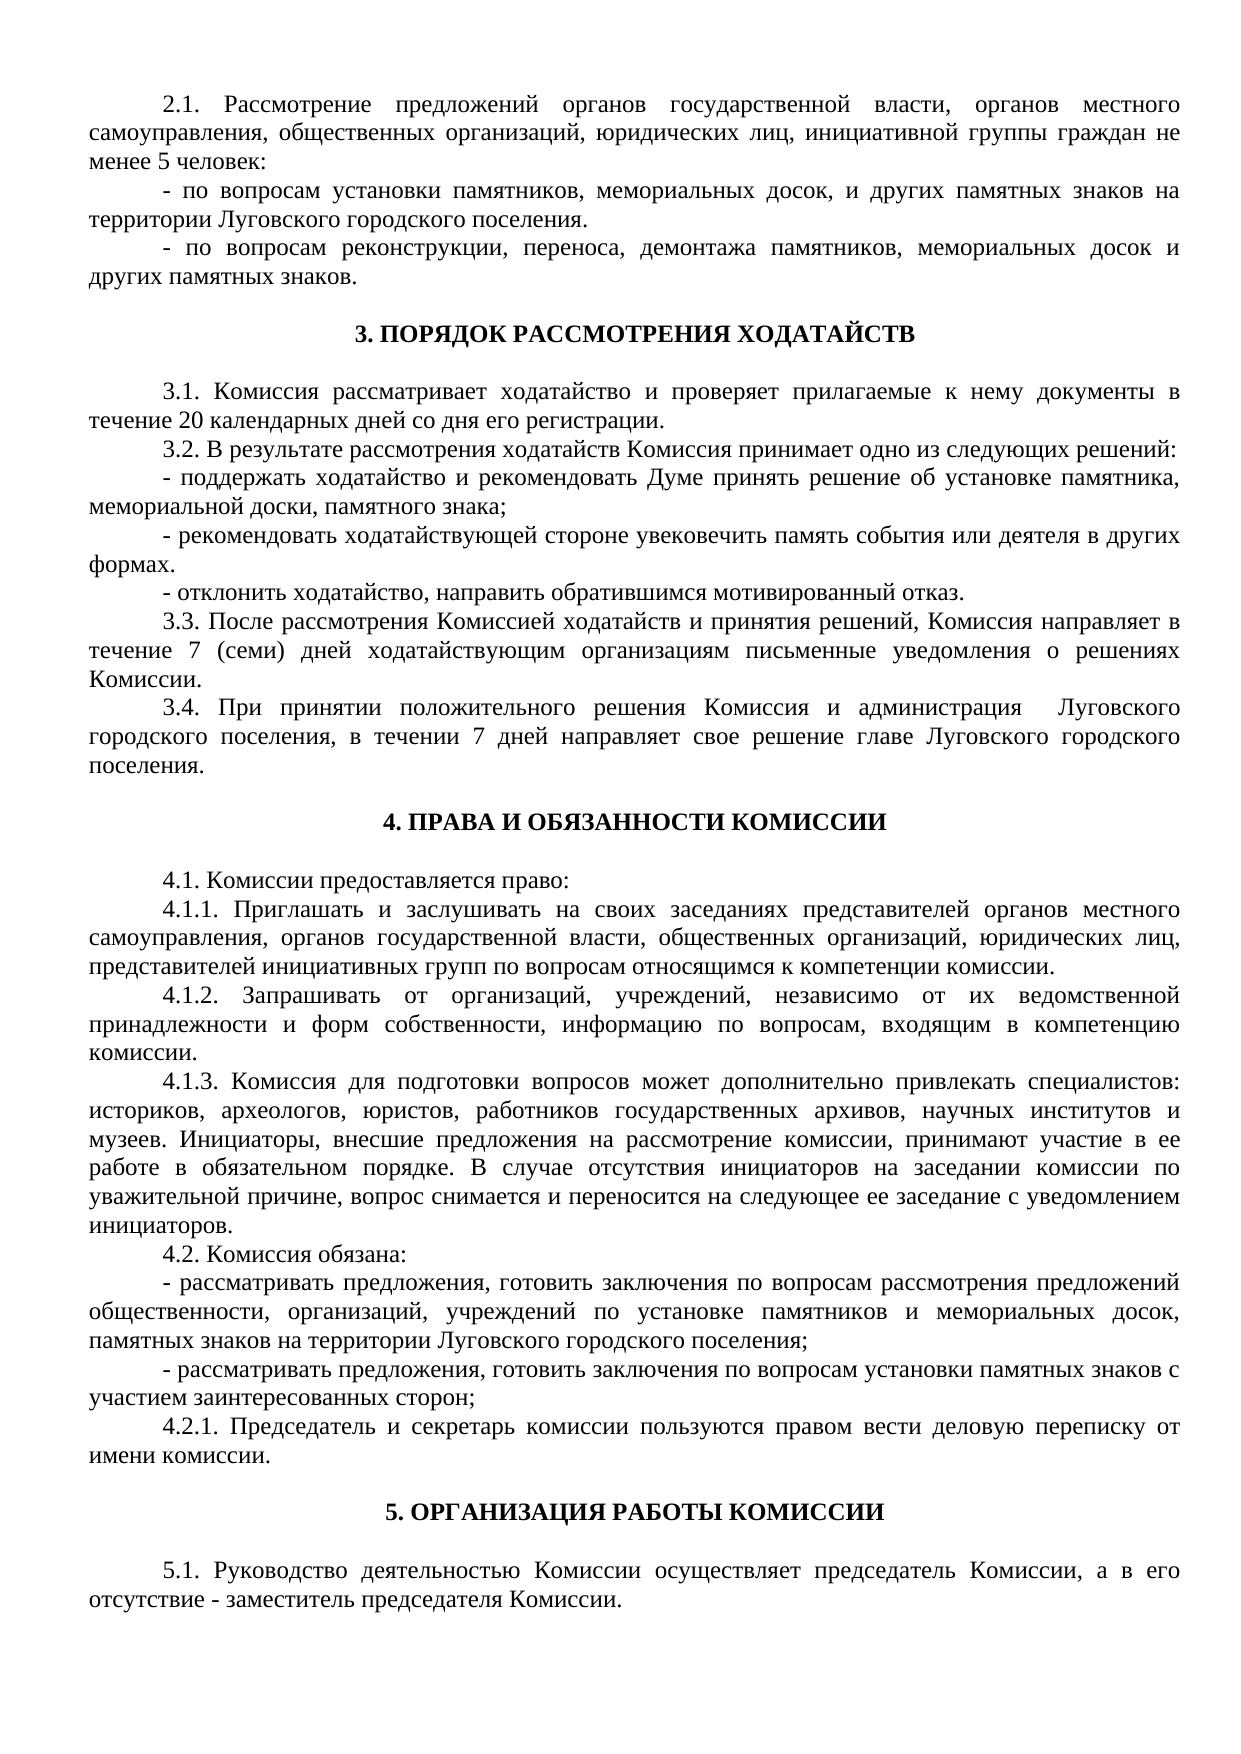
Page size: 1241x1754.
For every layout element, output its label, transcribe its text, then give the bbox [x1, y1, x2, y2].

text 4.1. Комиссии предоставляется право: [89, 865, 1181, 894]
text - рассматривать предложения, готовить заключения по вопросам установки памятных знаков с участием заинтересованных сторон; [89, 1354, 1181, 1411]
text - по вопросам реконструкции, переноса, демонтажа памятников, мемориальных досок и других памятных знаков. [89, 232, 1181, 290]
text 3.3. После рассмотрения Комиссией ходатайств и принятия решений, Комиссия направляет в течение 7 (семи) дней ходатайствующим организациям письменные уведомления о решениях Комиссии. [89, 606, 1181, 692]
text 4.1.2. Запрашивать от организаций, учреждений, независимо от их ведомственной принадлежности и форм собственности, информацию по вопросам, входящим в компетенцию комиссии. [89, 980, 1181, 1066]
text 3.4. При принятии положительного решения Комиссия и администрация Луговского городского поселения, в течении 7 дней направляет свое решение главе Луговского городского поселения. [89, 692, 1181, 779]
text - рассматривать предложения, готовить заключения по вопросам рассмотрения предложений общественности, организаций, учреждений по установке памятников и мемориальных досок, памятных знаков на территории Луговского городского поселения; [89, 1267, 1181, 1354]
text 4. Права и обязанности комиссии [89, 807, 1181, 836]
text - рекомендовать ходатайствующей стороне увековечить память события или деятеля в других формах. [89, 520, 1181, 577]
text 2.1. Рассмотрение предложений органов государственной власти, органов местного самоуправления, общественных организаций, юридических лиц, инициативной группы граждан не менее 5 человек: [89, 89, 1181, 175]
text - отклонить ходатайство, направить обратившимся мотивированный отказ. [89, 577, 1181, 606]
text 4.1.3. Комиссия для подготовки вопросов может дополнительно привлекать специалистов: историков, археологов, юристов, работников государственных архивов, научных институтов и музеев. Инициаторы, внесшие предложения на рассмотрение комиссии, принимают участие в ее работе в обязательном порядке. В случае отсутствия инициаторов на заседании комиссии по уважительной причине, вопрос снимается и переносится на следующее ее заседание с уведомлением инициаторов. [89, 1066, 1181, 1239]
text - поддержать ходатайство и рекомендовать Думе принять решение об установке памятника, мемориальной доски, памятного знака; [89, 462, 1181, 520]
text 3.2. В результате рассмотрения ходатайств Комиссия принимает одно из следующих решений: [89, 434, 1181, 462]
text 4.2. Комиссия обязана: [89, 1239, 1181, 1267]
text 5. Организация работы Комиссии [89, 1497, 1181, 1526]
text - по вопросам установки памятников, мемориальных досок, и других памятных знаков на территории Луговского городского поселения. [89, 175, 1181, 232]
text 4.2.1. Председатель и секретарь комиссии пользуются правом вести деловую переписку от имени комиссии. [89, 1411, 1181, 1469]
text 4.1.1. Приглашать и заслушивать на своих заседаниях представителей органов местного самоуправления, органов государственной власти, общественных организаций, юридических лиц, представителей инициативных групп по вопросам относящимся к компетенции комиссии. [89, 894, 1181, 980]
text 5.1. Руководство деятельностью Комиссии осуществляет председатель Комиссии, а в его отсутствие - заместитель председателя Комиссии. [89, 1555, 1181, 1612]
text 3. Порядок рассмотрения ходатайств [89, 319, 1181, 347]
text 3.1. Комиссия рассматривает ходатайство и проверяет прилагаемые к нему документы в течение 20 календарных дней со дня его регистрации. [89, 376, 1181, 434]
